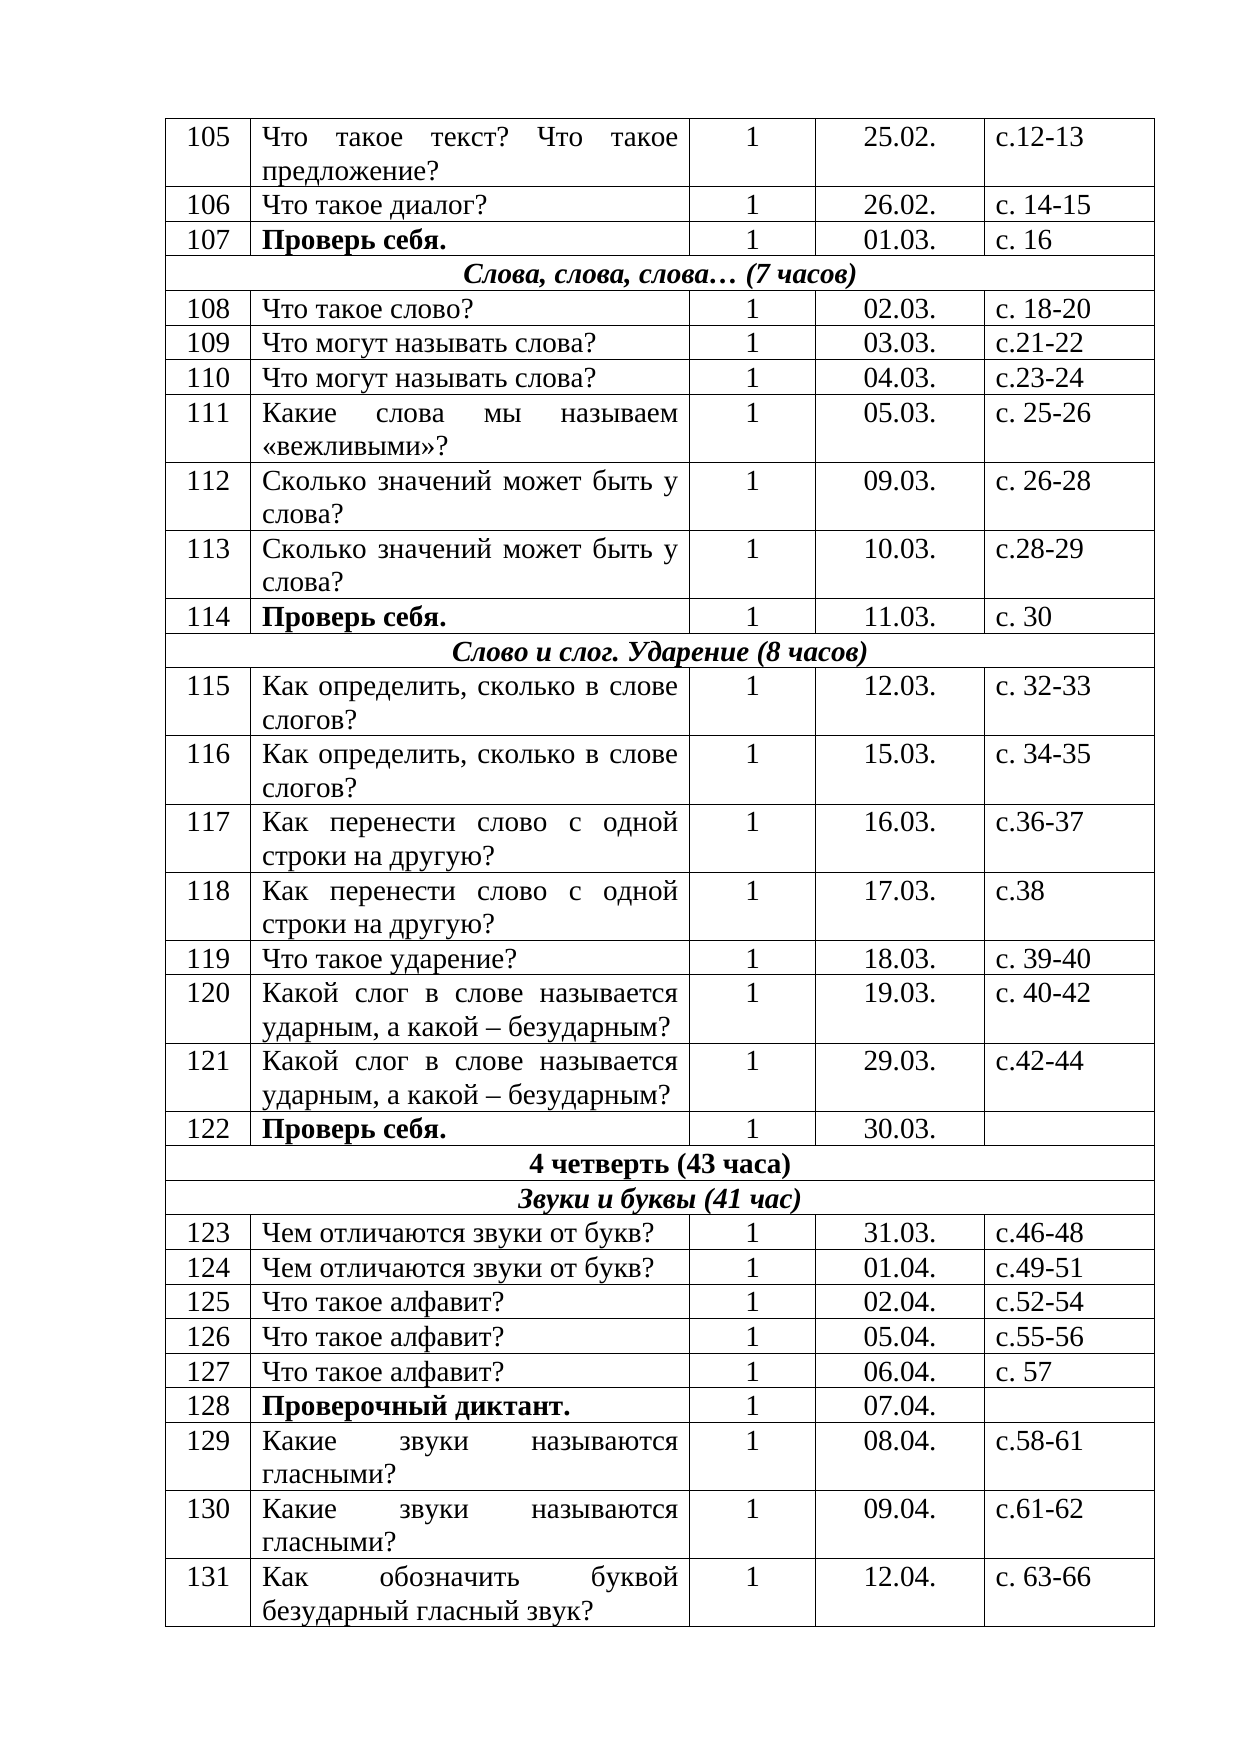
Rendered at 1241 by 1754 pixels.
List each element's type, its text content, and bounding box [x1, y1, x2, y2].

table_cell с. 25-26 [985, 395, 1154, 462]
table_cell [985, 1388, 1154, 1422]
table_cell 1 [690, 975, 815, 1042]
table_cell Проверочный диктант. [251, 1388, 689, 1422]
table_cell 18.03. [816, 941, 984, 974]
table_cell Звуки и буквы (41 час) [166, 1181, 1154, 1214]
table_cell с. 32-33 [985, 668, 1154, 735]
table_cell с. 18-20 [985, 291, 1154, 324]
table_cell 110 [166, 360, 250, 394]
table_cell 08.04. [816, 1423, 984, 1490]
table_cell 124 [166, 1250, 250, 1283]
table_cell 01.04. [816, 1250, 984, 1283]
table_cell 1 [690, 941, 815, 974]
table_cell Как перенести слово с одной строки на другую? [251, 805, 689, 872]
table_cell Что такое ударение? [251, 941, 689, 974]
table_cell Сколько значений может быть у слова? [251, 463, 689, 530]
table_cell Что такое диалог? [251, 187, 689, 221]
table_cell 111 [166, 395, 250, 462]
table_cell с. 63-66 [985, 1559, 1154, 1626]
table_cell 105 [166, 119, 250, 186]
table_cell с.21-22 [985, 326, 1154, 359]
table_cell с.12-13 [985, 119, 1154, 186]
table_cell Что такое алфавит? [251, 1285, 689, 1318]
table_cell Как определить, сколько в слове слогов? [251, 668, 689, 735]
table_cell 1 [690, 531, 815, 598]
table_cell с.52-54 [985, 1285, 1154, 1318]
table_cell 03.03. [816, 326, 984, 359]
table_cell 1 [690, 119, 815, 186]
table_cell 12.04. [816, 1559, 984, 1626]
table_cell 1 [690, 1423, 815, 1490]
table_cell 113 [166, 531, 250, 598]
table_cell Слова, слова, слова… (7 часов) [166, 256, 1154, 290]
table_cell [251, 1559, 689, 1626]
table_cell с.46-48 [985, 1215, 1154, 1249]
table_cell с.38 [985, 873, 1154, 940]
table_cell 1 [690, 1319, 815, 1353]
table_cell Как перенести слово с одной строки на другую? [251, 873, 689, 940]
table_cell 131 [166, 1559, 250, 1626]
table_cell с. 34-35 [985, 736, 1154, 803]
table_cell Что такое слово? [251, 291, 689, 324]
table_cell с. 14-15 [985, 187, 1154, 221]
table_cell с. 39-40 [985, 941, 1154, 974]
table_cell 114 [166, 599, 250, 633]
table_cell 12.03. [816, 668, 984, 735]
table_cell [985, 1112, 1154, 1145]
table_cell 118 [166, 873, 250, 940]
table_cell 11.03. [816, 599, 984, 633]
table_cell 1 [690, 736, 815, 803]
table_cell Проверь себя. [251, 599, 689, 633]
table_cell 108 [166, 291, 250, 324]
table_cell 1 [690, 599, 815, 633]
table_cell 1 [690, 463, 815, 530]
table_cell 121 [166, 1044, 250, 1111]
table_cell 1 [690, 1215, 815, 1249]
table_cell 1 [690, 1250, 815, 1283]
table_cell 127 [166, 1354, 250, 1387]
table_cell с.55-56 [985, 1319, 1154, 1353]
table_cell 19.03. [816, 975, 984, 1042]
table_cell 128 [166, 1388, 250, 1422]
table_cell 05.04. [816, 1319, 984, 1353]
table_cell с.42-44 [985, 1044, 1154, 1111]
table_cell Как определить, сколько в слове слогов? [251, 736, 689, 803]
table_cell Что такое алфавит? [251, 1354, 689, 1387]
table_cell 29.03. [816, 1044, 984, 1111]
table_cell 1 [690, 1491, 815, 1558]
table_cell Какой слог в слове называется ударным, а какой – безударным? [251, 975, 689, 1042]
table_cell Чем отличаются звуки от букв? [251, 1215, 689, 1249]
table_cell с. 26-28 [985, 463, 1154, 530]
table_cell 26.02. [816, 187, 984, 221]
table_cell с.61-62 [985, 1491, 1154, 1558]
table_cell Проверь себя. [251, 222, 689, 255]
table_cell Сколько значений может быть у слова? [251, 531, 689, 598]
table_cell с.28-29 [985, 531, 1154, 598]
table_cell 1 [690, 668, 815, 735]
table_cell 31.03. [816, 1215, 984, 1249]
table_cell с.49-51 [985, 1250, 1154, 1283]
table_cell 09.03. [816, 463, 984, 530]
table_cell 06.04. [816, 1354, 984, 1387]
table_cell 1 [690, 1559, 815, 1626]
table_cell 1 [690, 1388, 815, 1422]
table_cell Какой слог в слове называется ударным, а какой – безударным? [251, 1044, 689, 1111]
table_cell 120 [166, 975, 250, 1042]
table_cell 129 [166, 1423, 250, 1490]
table_cell 02.03. [816, 291, 984, 324]
table_cell 1 [690, 187, 815, 221]
table_cell 04.03. [816, 360, 984, 394]
table_cell 125 [166, 1285, 250, 1318]
table_cell 130 [166, 1491, 250, 1558]
table_cell 01.03. [816, 222, 984, 255]
table_cell 126 [166, 1319, 250, 1353]
table_cell 112 [166, 463, 250, 530]
table_cell 15.03. [816, 736, 984, 803]
table_cell 107 [166, 222, 250, 255]
table_cell с.58-61 [985, 1423, 1154, 1490]
table_cell 116 [166, 736, 250, 803]
table_cell с. 30 [985, 599, 1154, 633]
table_cell 122 [166, 1112, 250, 1145]
table_cell Слово и слог. Ударение (8 часов) [166, 634, 1154, 667]
table_cell 1 [690, 1285, 815, 1318]
table_cell 119 [166, 941, 250, 974]
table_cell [251, 119, 689, 186]
table_cell Что могут называть слова? [251, 326, 689, 359]
table_cell 123 [166, 1215, 250, 1249]
table_cell 1 [690, 1112, 815, 1145]
table_cell Чем отличаются звуки от букв? [251, 1250, 689, 1283]
table_cell с. 57 [985, 1354, 1154, 1387]
table_cell 25.02. [816, 119, 984, 186]
table_cell 1 [690, 1044, 815, 1111]
table_cell 1 [690, 1354, 815, 1387]
table_cell 4 четверть (43 часа) [166, 1146, 1154, 1180]
table_cell Что могут называть слова? [251, 360, 689, 394]
table_cell 1 [690, 326, 815, 359]
table_cell 117 [166, 805, 250, 872]
table_cell Какие звуки называются гласными? [251, 1491, 689, 1558]
table_cell 1 [690, 873, 815, 940]
table_cell 05.03. [816, 395, 984, 462]
table_cell 30.03. [816, 1112, 984, 1145]
table_cell 1 [690, 291, 815, 324]
table_cell с.36-37 [985, 805, 1154, 872]
table_cell с. 16 [985, 222, 1154, 255]
table_cell 10.03. [816, 531, 984, 598]
table_cell 1 [690, 360, 815, 394]
table_cell Проверь себя. [251, 1112, 689, 1145]
table_cell 1 [690, 222, 815, 255]
table_cell Какие звуки называются гласными? [251, 1423, 689, 1490]
table_cell с. 40-42 [985, 975, 1154, 1042]
table_cell с.23-24 [985, 360, 1154, 394]
table_cell Какие слова мы называем «вежливыми»? [251, 395, 689, 462]
table_cell 16.03. [816, 805, 984, 872]
table_cell Что такое алфавит? [251, 1319, 689, 1353]
table_cell 07.04. [816, 1388, 984, 1422]
table_cell 109 [166, 326, 250, 359]
table_cell 1 [690, 395, 815, 462]
table_cell 106 [166, 187, 250, 221]
table_cell 09.04. [816, 1491, 984, 1558]
table_cell 17.03. [816, 873, 984, 940]
table_cell 1 [690, 805, 815, 872]
table_cell 02.04. [816, 1285, 984, 1318]
table_cell 115 [166, 668, 250, 735]
